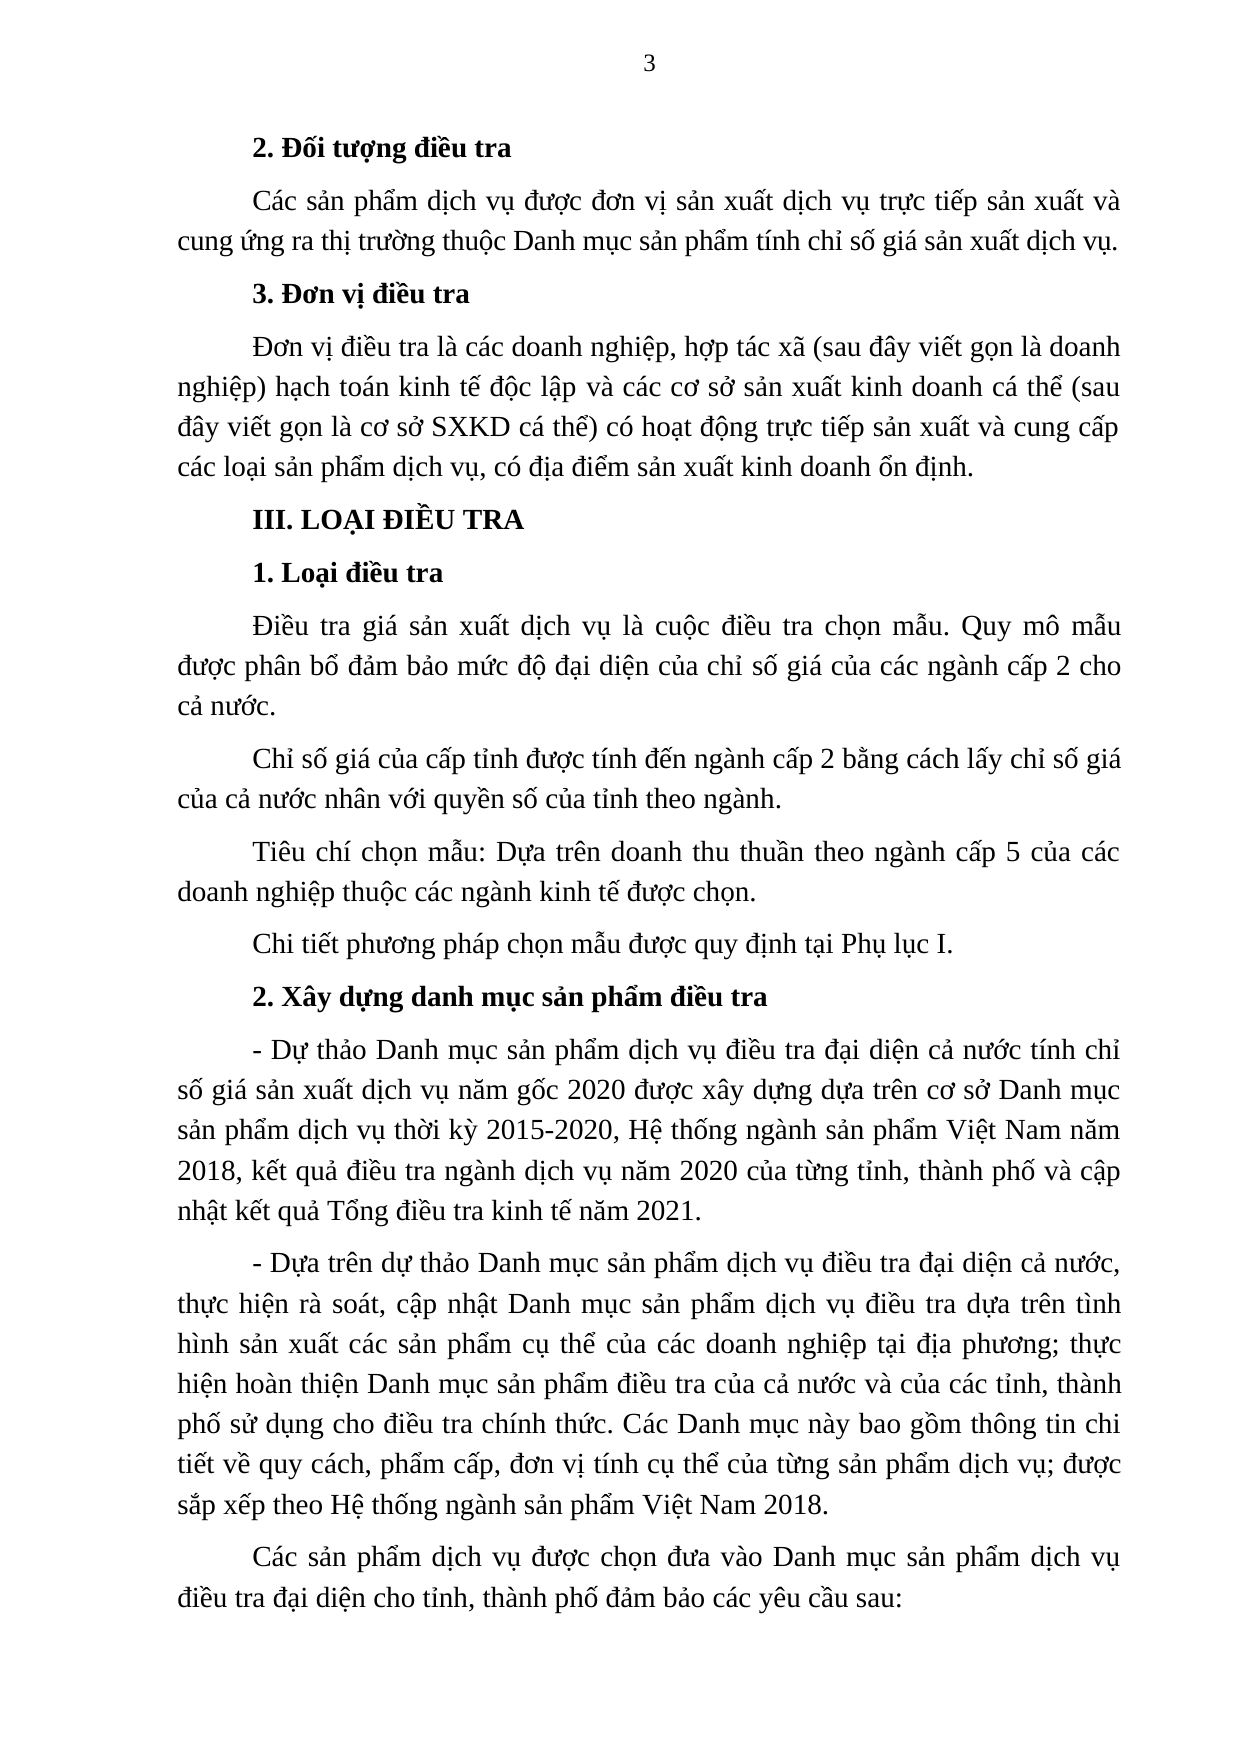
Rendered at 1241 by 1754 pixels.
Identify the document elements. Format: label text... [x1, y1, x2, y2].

text Chi tiết phương pháp chọn mẫu được quy định tại Phụ lục I. [177, 927, 1122, 960]
text 2. Xây dựng danh mục sản phẩm điều tra [177, 979, 1122, 1013]
text Đơn vị điều tra là các doanh nghiệp, hợp tác xã (sau đây viết gọn là doanh nghiệp) hạch toán kinh tế độc lập và các cơ sở sản xuất kinh doanh cá thể (sau đây viết gọn là cơ sở SXKD cá thể) có hoạt động trực tiếp sản xuất và cung cấp các loại sản phẩm dịch vụ, có địa điểm sản xuất kinh doanh ổn định. [177, 329, 1122, 483]
text Chỉ số giá của cấp tỉnh được tính đến ngành cấp 2 bằng cách lấy chỉ số giá của cả nước nhân với quyền số của tỉnh theo ngành. [177, 741, 1122, 814]
text - Dựa trên dự thảo Danh mục sản phẩm dịch vụ điều tra đại diện cả nước, thực hiện rà soát, cập nhật Danh mục sản phẩm dịch vụ điều tra dựa trên tình hình sản xuất các sản phẩm cụ thể của các doanh nghiệp tại địa phương; thực hiện hoàn thiện Danh mục sản phẩm điều tra của cả nước và của các tỉnh, thành phố sử dụng cho điều tra chính thức. Các Danh mục này bao gồm thông tin chi tiết về quy cách, phẩm cấp, đơn vị tính cụ thể của từng sản phẩm dịch vụ; được sắp xếp theo Hệ thống ngành sản phẩm Việt Nam 2018. [177, 1246, 1122, 1520]
text Các sản phẩm dịch vụ được chọn đưa vào Danh mục sản phẩm dịch vụ điều tra đại diện cho tỉnh, thành phố đảm bảo các yêu cầu sau: [177, 1539, 1122, 1613]
text Tiêu chí chọn mẫu: Dựa trên doanh thu thuần theo ngành cấp 5 của các doanh nghiệp thuộc các ngành kinh tế được chọn. [177, 834, 1122, 907]
text Các sản phẩm dịch vụ được đơn vị sản xuất dịch vụ trực tiếp sản xuất và cung ứng ra thị trường thuộc Danh mục sản phẩm tính chỉ số giá sản xuất dịch vụ. [177, 183, 1122, 257]
text 3. Đơn vị điều tra [177, 276, 1122, 310]
text III. LOẠI ĐIỀU TRA [177, 502, 1122, 536]
text - Dự thảo Danh mục sản phẩm dịch vụ điều tra đại diện cả nước tính chỉ số giá sản xuất dịch vụ năm gốc 2020 được xây dựng dựa trên cơ sở Danh mục sản phẩm dịch vụ thời kỳ 2015-2020, Hệ thống ngành sản phẩm Việt Nam năm 2018, kết quả điều tra ngành dịch vụ năm 2020 của từng tỉnh, thành phố và cập nhật kết quả Tổng điều tra kinh tế năm 2021. [177, 1032, 1122, 1226]
text 1. Loại điều tra [177, 555, 1122, 588]
text 2. Đối tượng điều tra [177, 131, 1122, 164]
text Điều tra giá sản xuất dịch vụ là cuộc điều tra chọn mẫu. Quy mô mẫu được phân bổ đảm bảo mức độ đại diện của chỉ số giá của các ngành cấp 2 cho cả nước. [177, 608, 1122, 722]
